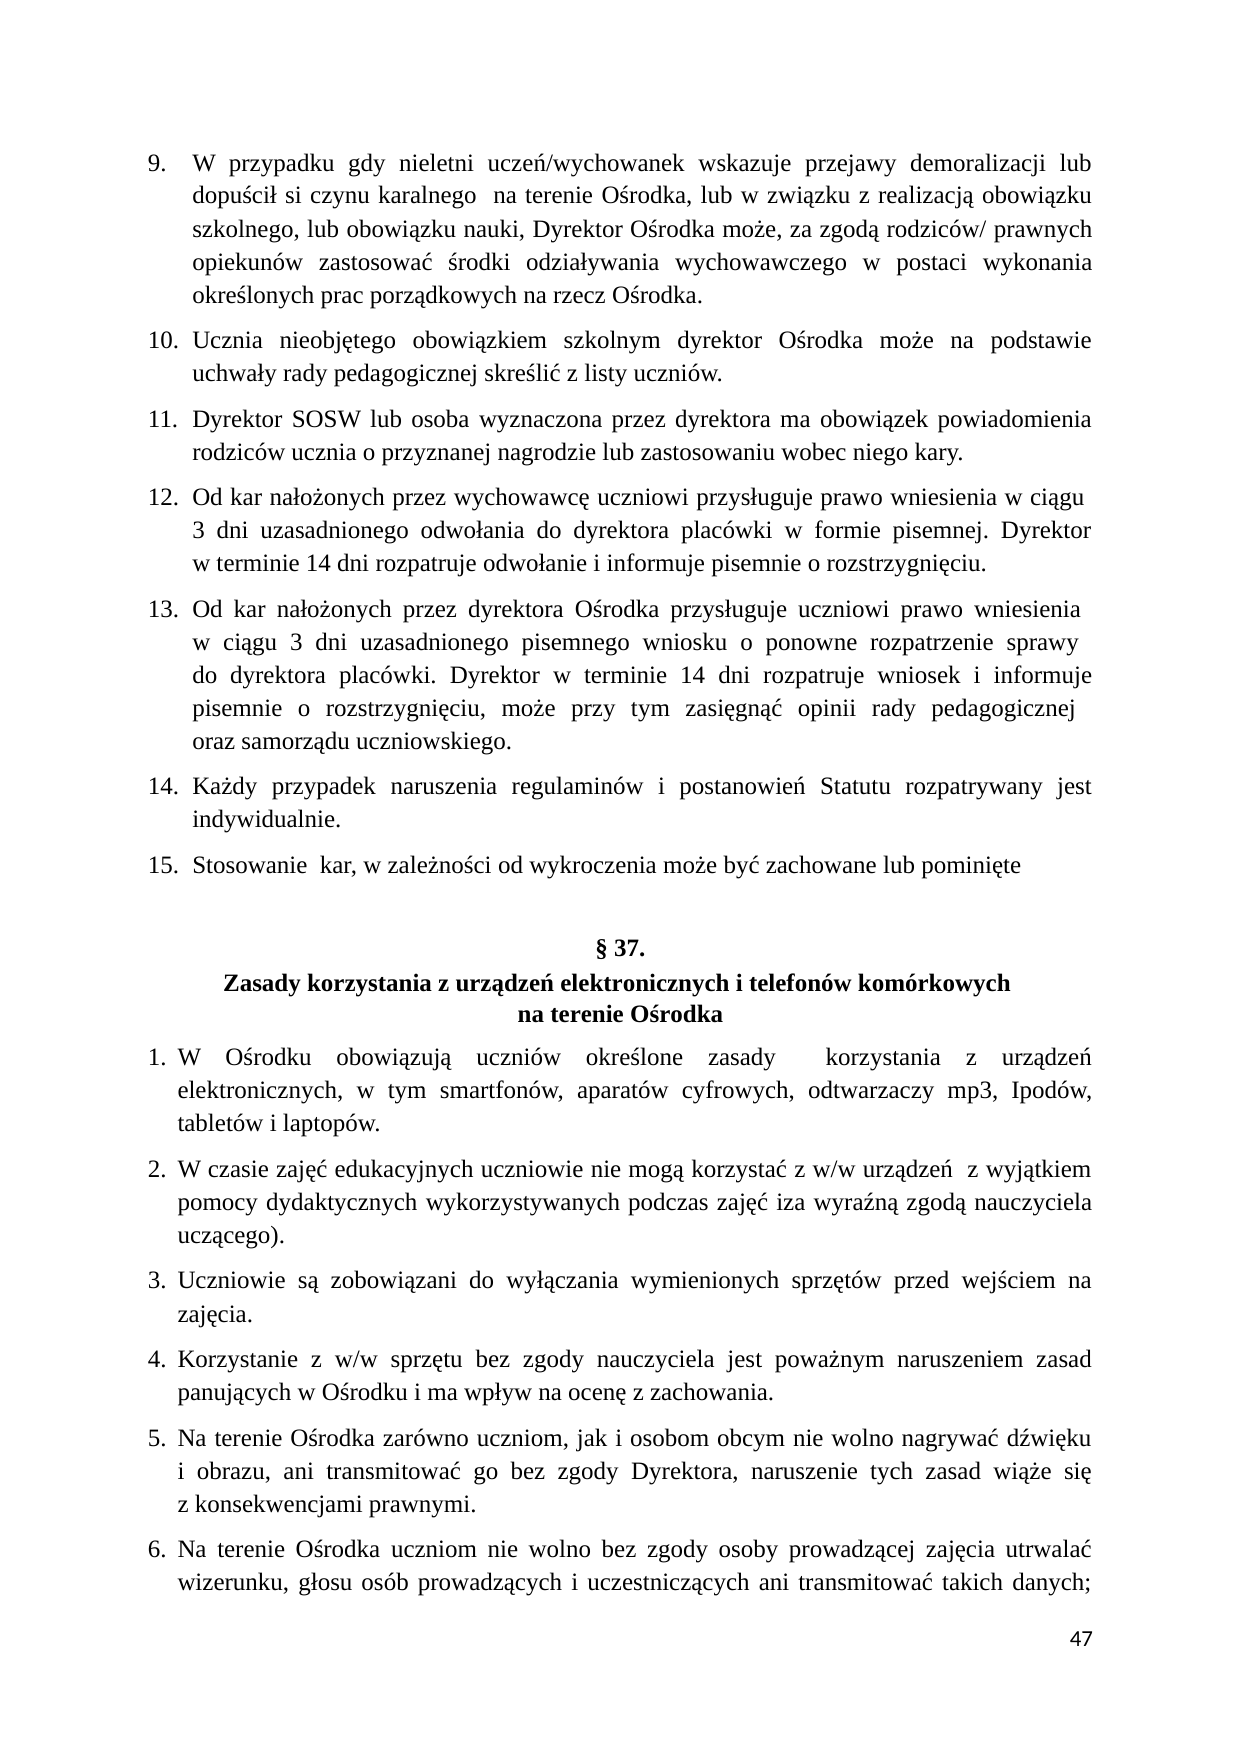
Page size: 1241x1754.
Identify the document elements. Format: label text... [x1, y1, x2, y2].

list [148, 1534, 1093, 1596]
list Na terenie Ośrodka zarówno uczniom, jak i osobom obcym nie wolno nagrywać dźwięku i obrazu, ani transmitować go bez zgody Dyrektora, naruszenie tych zasad wiąże się z konsekwencjami prawnymi. [148, 1423, 1093, 1517]
subtitle § 37. [148, 933, 1093, 961]
list Dyrektor SOSW lub osoba wyznaczona przez dyrektora ma obowiązek powiadomienia rodziców ucznia o przyznanej nagrodzie lub zastosowaniu wobec niego kary. [148, 404, 1093, 466]
list W Ośrodku obowiązują uczniów określone zasady korzystania z urządzeń elektronicznych, w tym smartfonów, aparatów cyfrowych, odtwarzaczy mp3, Ipodów, tabletów i laptopów. [148, 1042, 1093, 1137]
list Ucznia nieobjętego obowiązkiem szkolnym dyrektor Ośrodka może na podstawie uchwały rady pedagogicznej skreślić z listy uczniów. [148, 325, 1093, 387]
list Uczniowie są zobowiązani do wyłączania wymienionych sprzętów przed wejściem na zajęcia. [148, 1266, 1093, 1327]
list Stosowanie kar, w zależności od wykroczenia może być zachowane lub pominięte [148, 850, 1093, 879]
list W czasie zajęć edukacyjnych uczniowie nie mogą korzystać z w/w urządzeń z wyjątkiem pomocy dydaktycznych wykorzystywanych podczas zajęć iza wyraźną zgodą nauczyciela uczącego). [148, 1154, 1093, 1249]
list Korzystanie z w/w sprzętu bez zgody nauczyciela jest poważnym naruszeniem zasad panujących w Ośrodku i ma wpływ na ocenę z zachowania. [148, 1344, 1093, 1406]
list W przypadku gdy nieletni uczeń/wychowanek wskazuje przejawy demoralizacji lub dopuścił si czynu karalnego na terenie Ośrodka, lub w związku z realizacją obowiązku szkolnego, lub obowiązku nauki, Dyrektor Ośrodka może, za zgodą rodziców/ prawnych opiekunów zastosować środki odziaływania wychowawczego w postaci wykonania określonych prac porządkowych na rzecz Ośrodka. [148, 148, 1093, 308]
list Od kar nałożonych przez dyrektora Ośrodka przysługuje uczniowi prawo wniesienia w ciągu 3 dni uzasadnionego pisemnego wniosku o ponowne rozpatrzenie sprawy do dyrektora placówki. Dyrektor w terminie 14 dni rozpatruje wniosek i informuje pisemnie o rozstrzygnięciu, może przy tym zasięgnąć opinii rady pedagogicznej oraz samorządu uczniowskiego. [148, 594, 1093, 755]
subtitle Zasady korzystania z urządzeń elektronicznych i telefonów komórkowych na terenie Ośrodka [148, 968, 1093, 1028]
list Od kar nałożonych przez wychowawcę uczniowi przysługuje prawo wniesienia w ciągu 3 dni uzasadnionego odwołania do dyrektora placówki w formie pisemnej. Dyrektor w terminie 14 dni rozpatruje odwołanie i informuje pisemnie o rozstrzygnięciu. [148, 482, 1093, 577]
list Każdy przypadek naruszenia regulaminów i postanowień Statutu rozpatrywany jest indywidualnie. [148, 771, 1093, 833]
